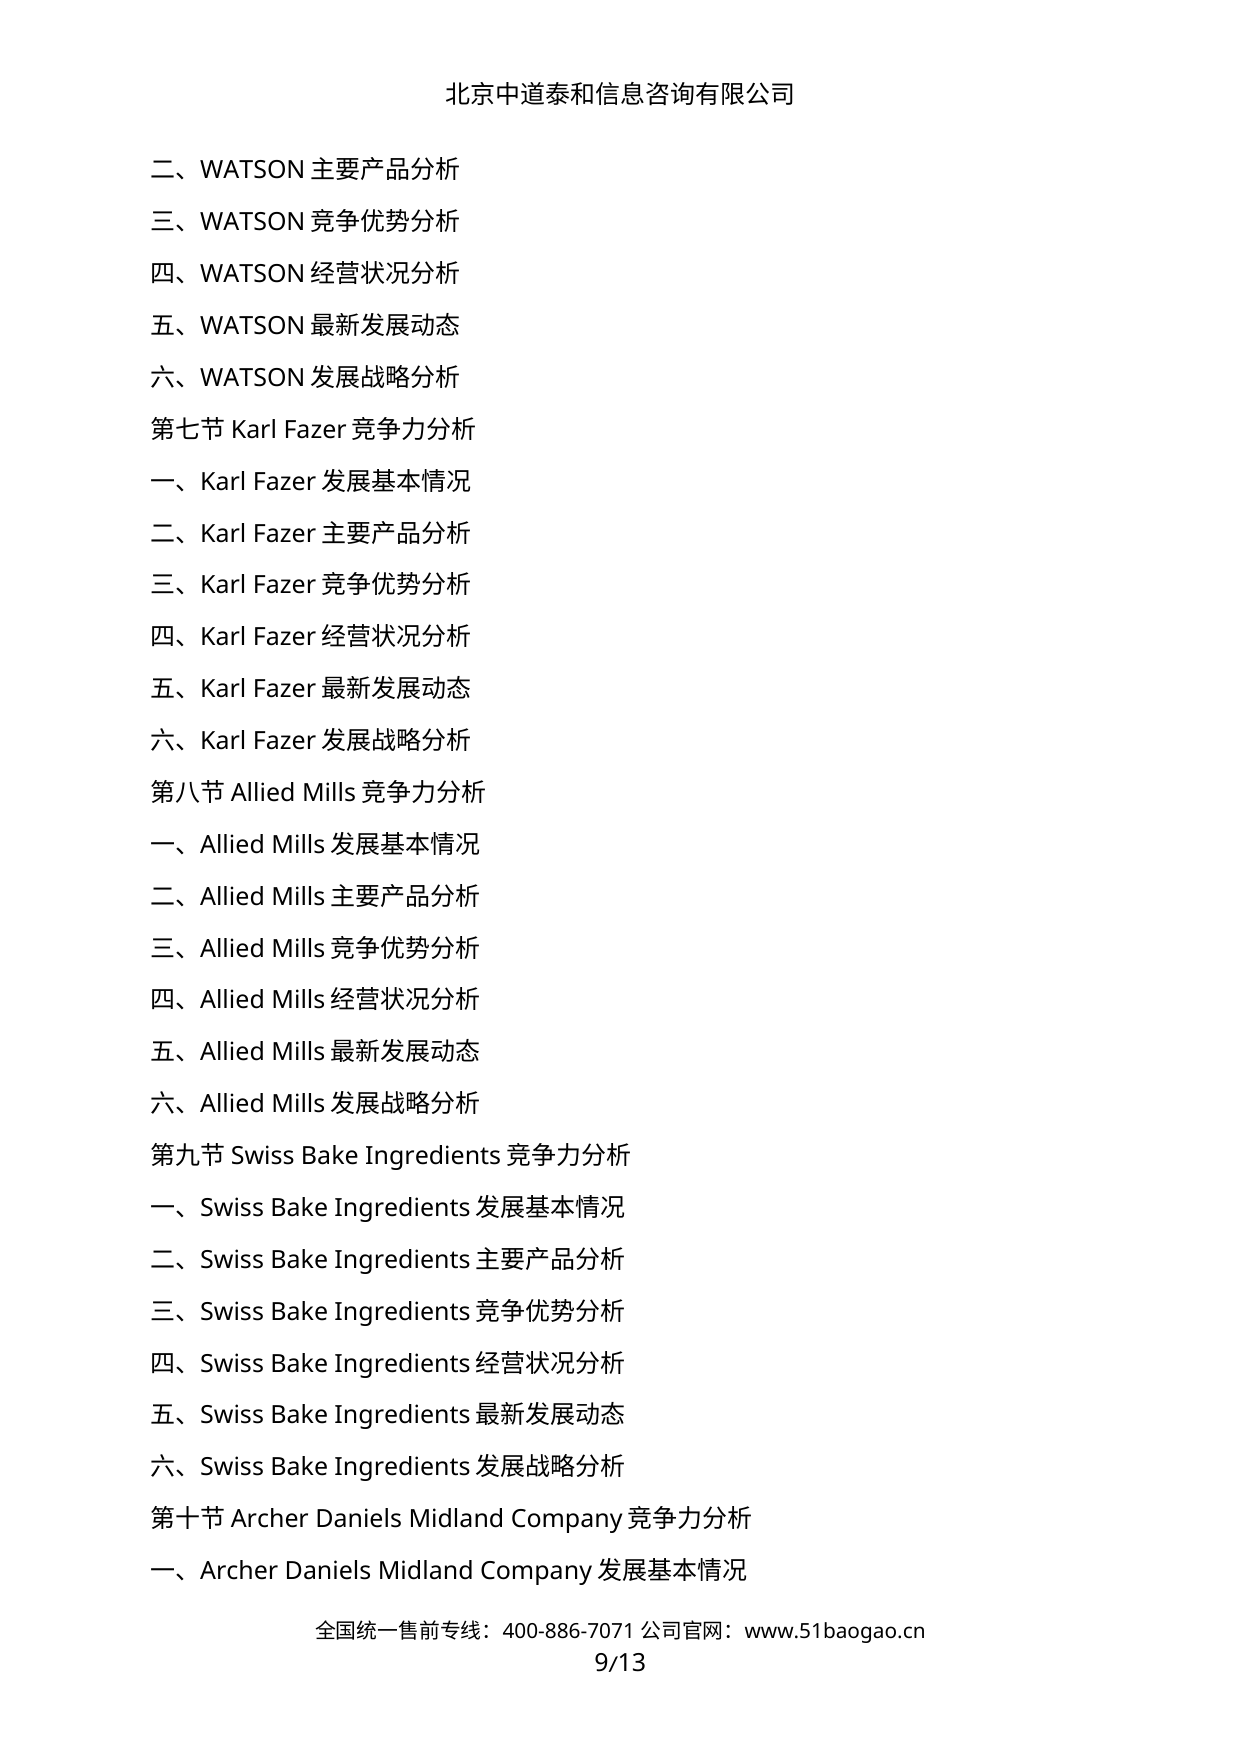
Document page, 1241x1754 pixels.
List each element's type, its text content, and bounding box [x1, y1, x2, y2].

text 第八节 Allied Mills竞争力分析 [150, 772, 1090, 809]
text 第九节 Swiss Bake Ingredients竞争力分析 [150, 1136, 1090, 1172]
text 五、WATSON最新发展动态 [150, 306, 1090, 342]
text 五、Karl Fazer最新发展动态 [150, 669, 1090, 705]
text 四、WATSON经营状况分析 [150, 254, 1090, 290]
text 二、Swiss Bake Ingredients主要产品分析 [150, 1239, 1090, 1276]
text 六、Karl Fazer发展战略分析 [150, 721, 1090, 757]
text 第十节 Archer Daniels Midland Company竞争力分析 [150, 1499, 1090, 1535]
text 一、Allied Mills发展基本情况 [150, 824, 1090, 861]
text 三、WATSON竞争优势分析 [150, 202, 1090, 238]
text 三、Karl Fazer竞争优势分析 [150, 565, 1090, 601]
text 一、Swiss Bake Ingredients发展基本情况 [150, 1187, 1090, 1224]
text 二、WATSON主要产品分析 [150, 150, 1090, 186]
text 六、WATSON发展战略分析 [150, 357, 1090, 394]
text 六、Swiss Bake Ingredients发展战略分析 [150, 1447, 1090, 1483]
text 第七节 Karl Fazer竞争力分析 [150, 409, 1090, 446]
text 四、Swiss Bake Ingredients经营状况分析 [150, 1343, 1090, 1379]
text 五、Swiss Bake Ingredients最新发展动态 [150, 1395, 1090, 1431]
text 五、Allied Mills最新发展动态 [150, 1032, 1090, 1068]
text 四、Allied Mills经营状况分析 [150, 980, 1090, 1016]
text 一、Archer Daniels Midland Company发展基本情况 [150, 1551, 1090, 1587]
text 二、Allied Mills主要产品分析 [150, 876, 1090, 912]
text 六、Allied Mills发展战略分析 [150, 1084, 1090, 1120]
text 二、Karl Fazer主要产品分析 [150, 513, 1090, 549]
text 三、Allied Mills竞争优势分析 [150, 928, 1090, 964]
text 三、Swiss Bake Ingredients竞争优势分析 [150, 1291, 1090, 1327]
text 一、Karl Fazer发展基本情况 [150, 461, 1090, 497]
text 四、Karl Fazer经营状况分析 [150, 617, 1090, 653]
